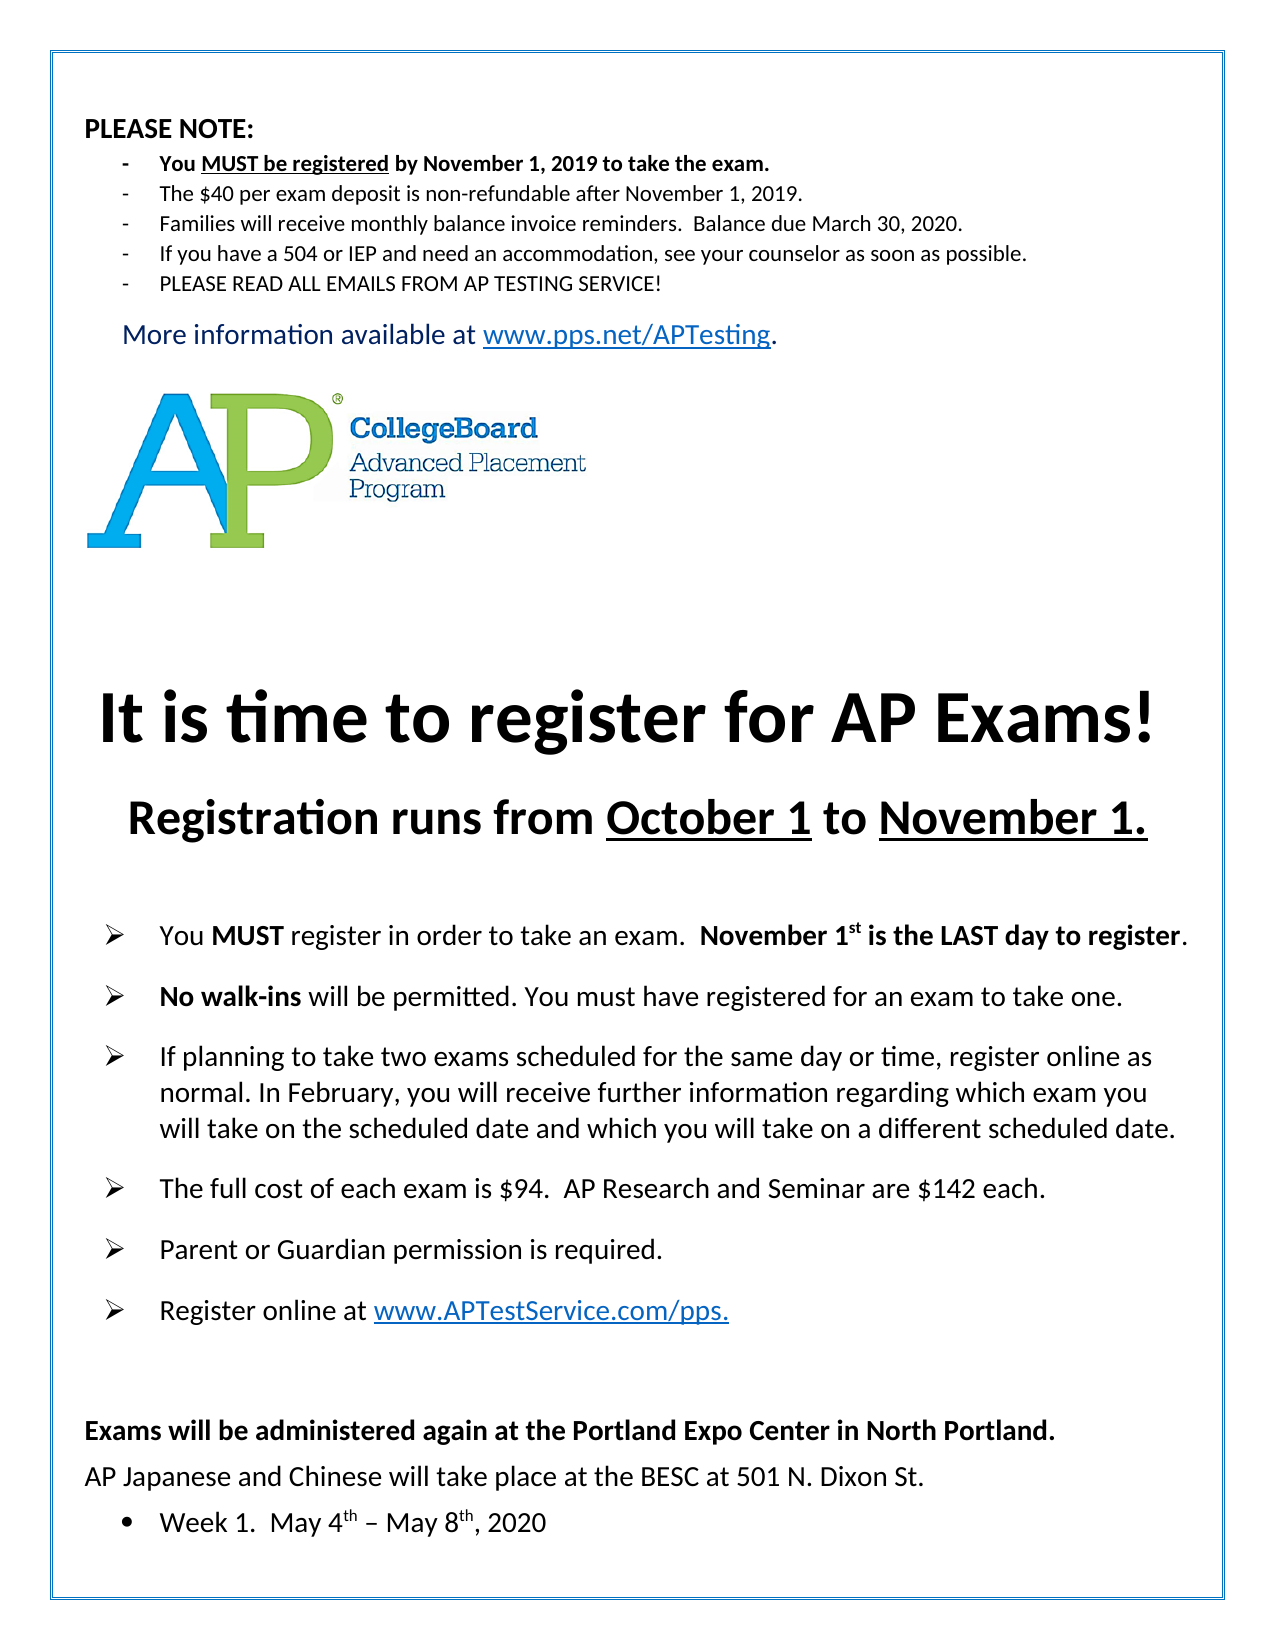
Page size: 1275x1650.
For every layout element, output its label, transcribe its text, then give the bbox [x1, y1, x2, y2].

picture [84, 391, 588, 548]
list You MUST be registered by November 1, 2019 to take the exam. [122, 149, 1191, 177]
list The full cost of each exam is $94. AP Research and Seminar are $142 each. [103, 1170, 1191, 1206]
list If you have a 504 or IEP and need an accommodation, see your counselor as soon as possible. [122, 239, 1191, 267]
list Register online at www.APTestService.com/pps. [103, 1292, 1191, 1327]
text Exams will be administered again at the Portland Expo Center in North Portland. [84, 1412, 1191, 1448]
list Week 1. May 4th – May 8th, 2020 [122, 1504, 1191, 1540]
list PLEASE READ ALL EMAILS FROM AP TESTING SERVICE! [122, 269, 1191, 298]
text It is time to register for AP Exams! [66, 669, 1191, 761]
picture [152, 416, 198, 470]
list Families will receive monthly balance invoice reminders. Balance due March 30, 2020. [122, 209, 1191, 237]
list You MUST register in order to take an exam. November 1st is the LAST day to register. [103, 917, 1191, 953]
list If planning to take two exams scheduled for the same day or time, register online as normal. In February, you will receive further information regarding which exam you will take on the scheduled date and which you will take on a different scheduled date. [103, 1038, 1191, 1145]
text More information available at www.pps.net/APTesting. [84, 316, 1191, 352]
text PLEASE NOTE: [84, 110, 1191, 146]
text AP Japanese and Chinese will take place at the BESC at 501 N. Dixon St. [84, 1458, 1191, 1494]
text Registration runs from October 1 to November 1. [84, 786, 1191, 847]
list The $40 per exam deposit is non-refundable after November 1, 2019. [122, 179, 1191, 207]
list Parent or Guardian permission is required. [103, 1231, 1191, 1267]
list No walk-ins will be permitted. You must have registered for an exam to take one. [103, 978, 1191, 1013]
